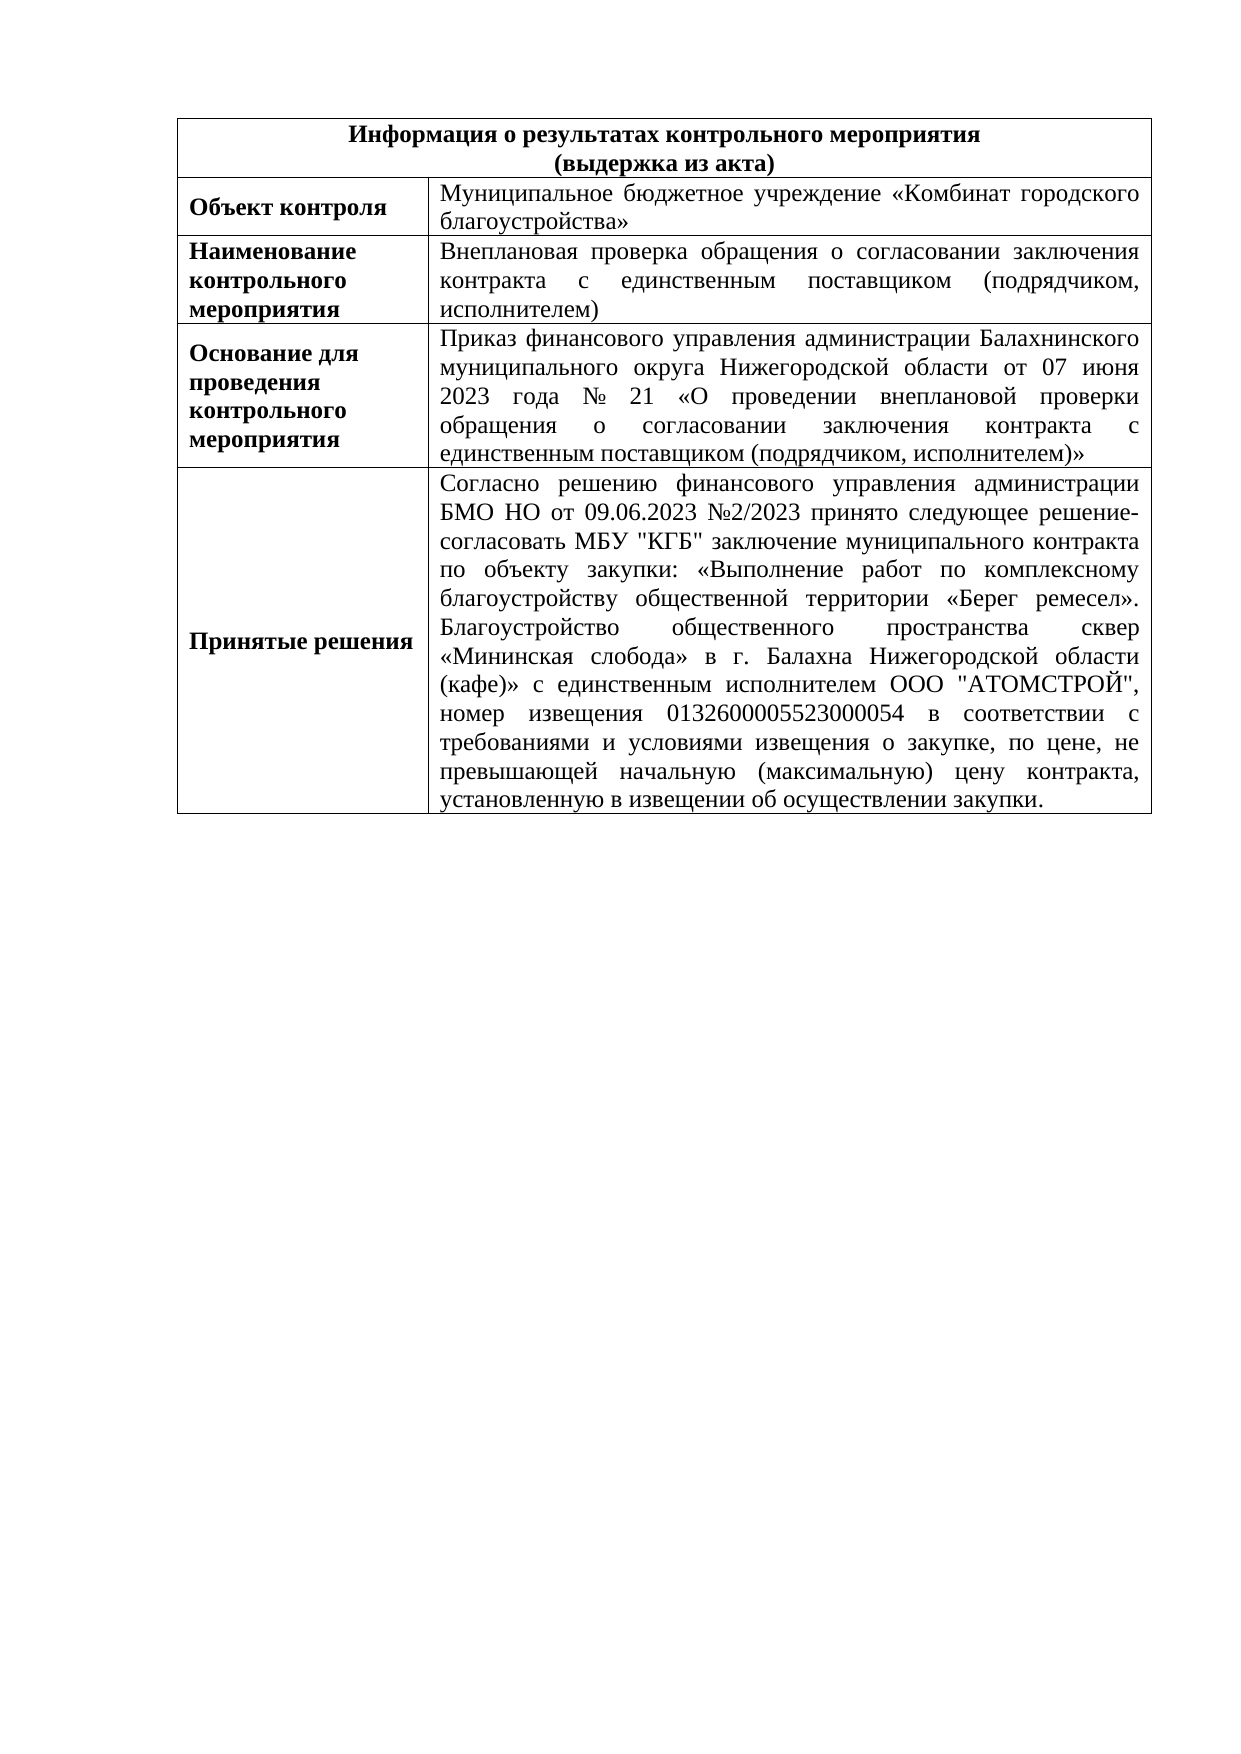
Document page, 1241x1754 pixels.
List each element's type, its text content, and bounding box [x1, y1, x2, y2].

table_cell Принятые решения [178, 468, 428, 813]
table_cell Приказ финансового управления администрации Балахнинского муниципального округа Нижегородской области от 07 июня 2023 года № 21 «О проведении внеплановой проверки обращения о согласовании заключения контракта с единственным поставщиком (подрядчиком, исполнителем)» [429, 324, 1151, 467]
table_header Информация о результатах контрольного мероприятия (выдержка из акта) [178, 119, 1151, 177]
table_cell Наименование контрольного мероприятия [178, 236, 428, 322]
table_cell Согласно решению финансового управления администрации БМО НО от 09.06.2023 №2/2023 принято следующее решение- согласовать МБУ "КГБ" заключение муниципального контракта по объекту закупки: «Выполнение работ по комплексному благоустройству общественной территории «Берег ремесел». Благоустройство общественного пространства сквер «Мининская слобода» в г. Балахна Нижегородской области (кафе)» с единственным исполнителем ООО "АТОМСТРОЙ", номер извещения 0132600005523000054 в соответствии с требованиями и условиями извещения о закупке, по цене, не превышающей начальную (максимальную) цену контракта, установленную в извещении об осуществлении закупки. [429, 468, 1151, 813]
table_cell Основание для проведения контрольного мероприятия [178, 324, 428, 467]
table_cell Муниципальное бюджетное учреждение «Комбинат городского благоустройства» [429, 178, 1151, 235]
table_cell Объект контроля [178, 178, 428, 235]
table_cell Внеплановая проверка обращения о согласовании заключения контракта с единственным поставщиком (подрядчиком, исполнителем) [429, 236, 1151, 322]
